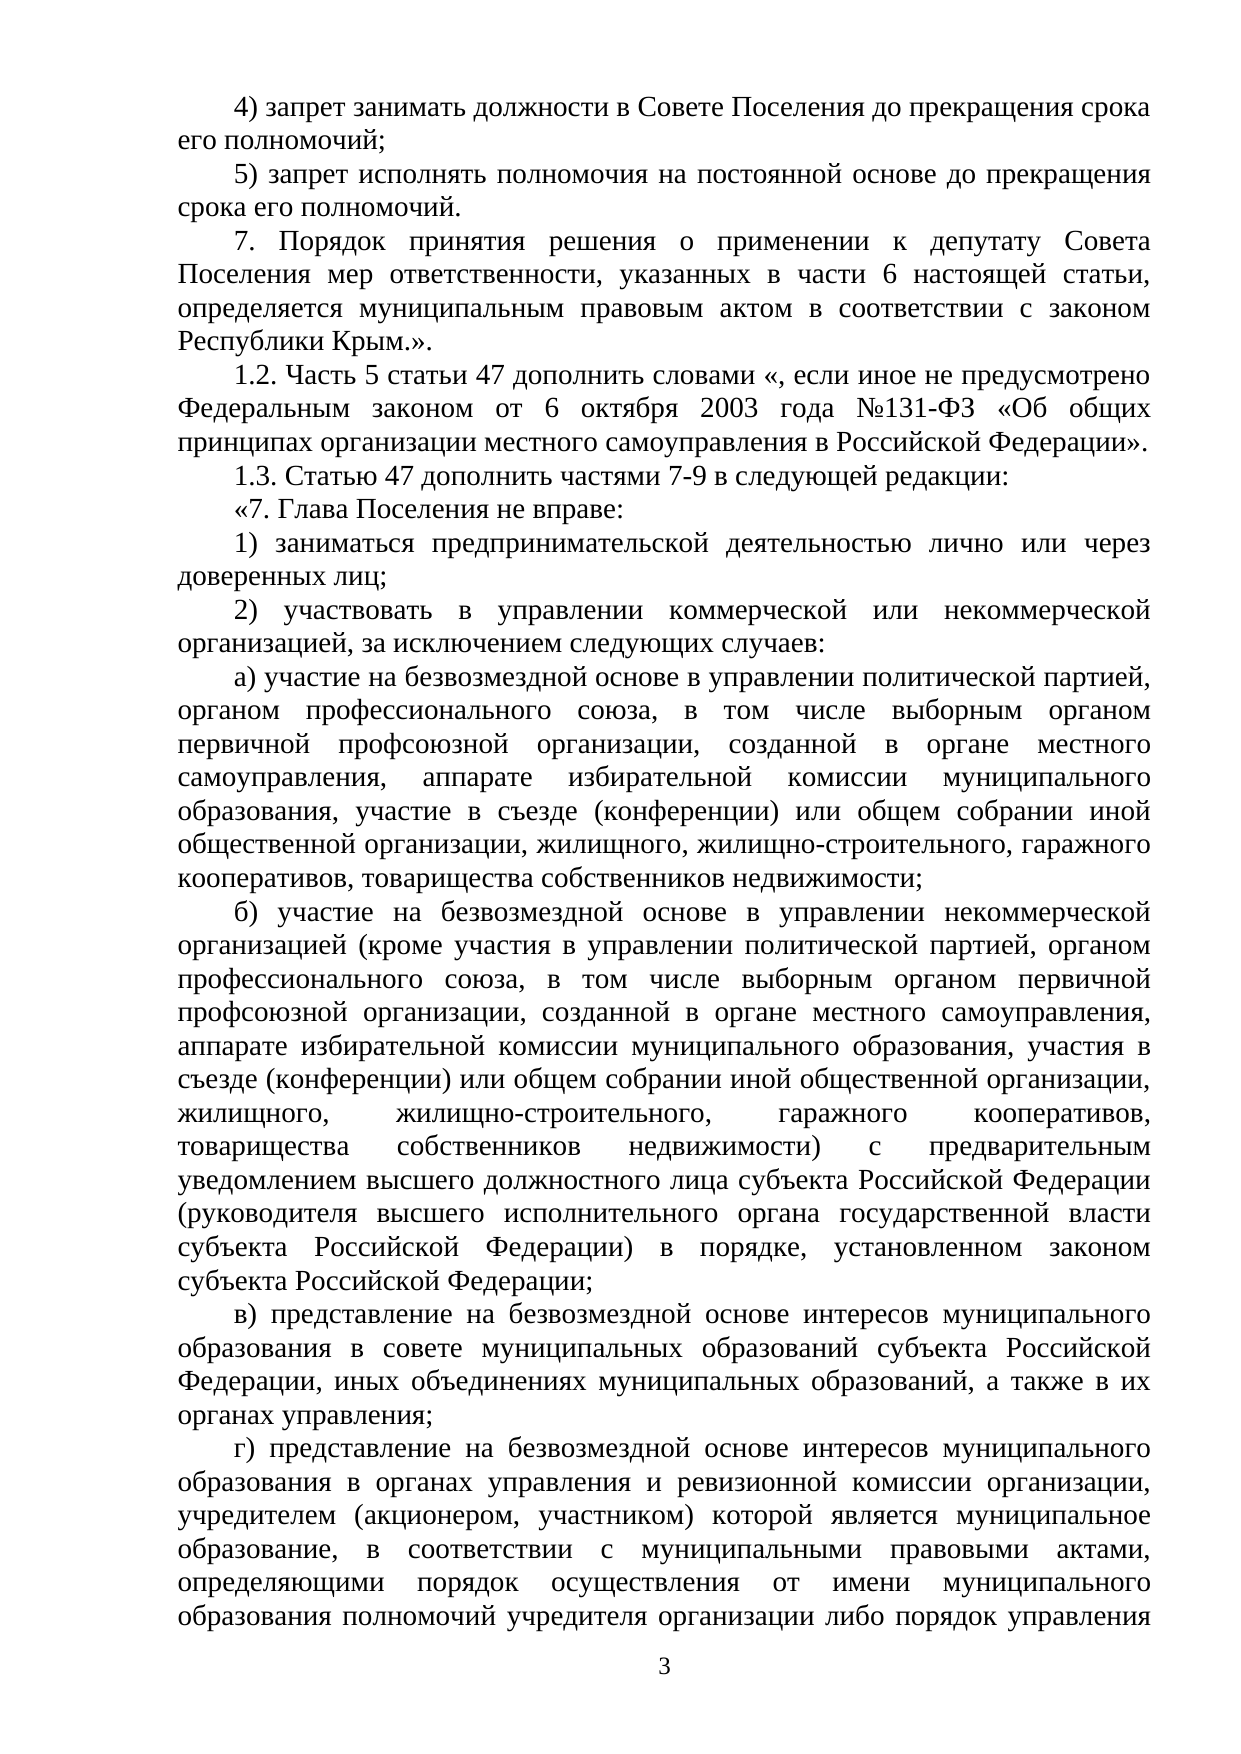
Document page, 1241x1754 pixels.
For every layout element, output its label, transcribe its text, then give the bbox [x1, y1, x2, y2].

text 4) запрет занимать должности в Совете Поселения до прекращения срока его полномочий; [177, 89, 1152, 156]
text а) участие на безвозмездной основе в управлении политической партией, органом профессионального союза, в том числе выборным органом первичной профсоюзной организации, созданной в органе местного самоуправления, аппарате избирательной комиссии муниципального образования, участие в съезде (конференции) или общем собрании иной общественной организации, жилищного, жилищно-строительного, гаражного кооперативов, товарищества собственников недвижимости; [177, 659, 1152, 894]
text «7. Глава Поселения не вправе: [177, 491, 1152, 525]
text б) участие на безвозмездной основе в управлении некоммерческой организацией (кроме участия в управлении политической партией, органом профессионального союза, в том числе выборным органом первичной профсоюзной организации, созданной в органе местного самоуправления, аппарате избирательной комиссии муниципального образования, участия в съезде (конференции) или общем собрании иной общественной организации, жилищного, жилищно-строительного, гаражного кооперативов, товарищества собственников недвижимости) с предварительным уведомлением высшего должностного лица субъекта Российской Федерации (руководителя высшего исполнительного органа государственной власти субъекта Российской Федерации) в порядке, установленном законом субъекта Российской Федерации; [177, 894, 1152, 1296]
text 7. Порядок принятия решения о применении к депутату Совета Поселения мер ответственности, указанных в части 6 настоящей статьи, определяется муниципальным правовым актом в соответствии с законом Республики Крым.». [177, 223, 1152, 357]
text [177, 1430, 1152, 1632]
text 1) заниматься предпринимательской деятельностью лично или через доверенных лиц; [177, 525, 1152, 592]
text в) представление на безвозмездной основе интересов муниципального образования в совете муниципальных образований субъекта Российской Федерации, иных объединениях муниципальных образований, а также в их органах управления; [177, 1296, 1152, 1430]
text 5) запрет исполнять полномочия на постоянной основе до прекращения срока его полномочий. [177, 156, 1152, 223]
text 1.2. Часть 5 статьи 47 дополнить словами «, если иное не предусмотрено Федеральным законом от 6 октября 2003 года №131-ФЗ «Об общих принципах организации местного самоуправления в Российской Федерации». [177, 357, 1152, 458]
text 1.3. Статью 47 дополнить частями 7-9 в следующей редакции: [177, 458, 1152, 491]
text 2) участвовать в управлении коммерческой или некоммерческой организацией, за исключением следующих случаев: [177, 592, 1152, 659]
